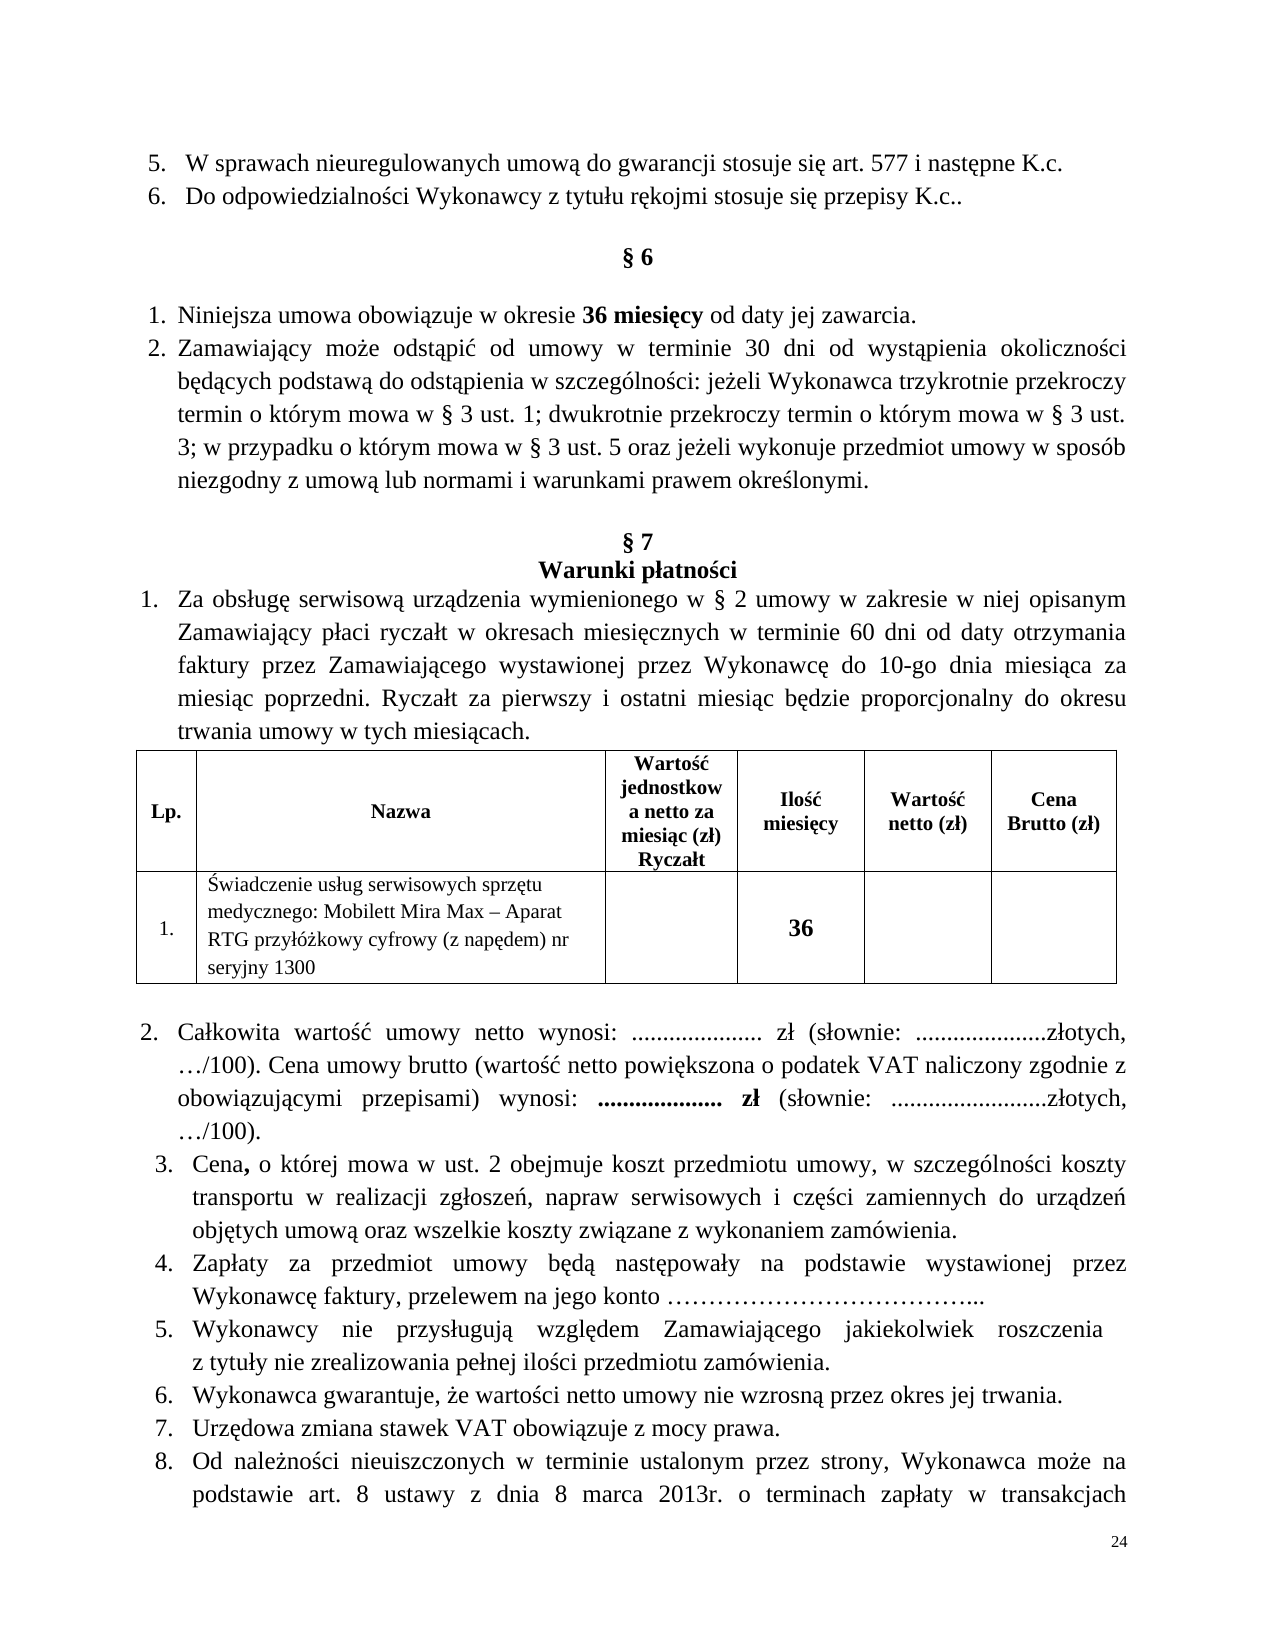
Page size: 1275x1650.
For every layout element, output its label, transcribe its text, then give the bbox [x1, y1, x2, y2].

text § 7 [148, 527, 1127, 556]
list Zapłaty za przedmiot umowy będą następowały na podstawie wystawionej przez Wykonawcę faktury, przelewem na jego konto ………………………………... [154, 1248, 1127, 1310]
text Warunki płatności [148, 556, 1127, 584]
list Cena, o której mowa w ust. 2 obejmuje koszt przedmiotu umowy, w szczególności koszty transportu w realizacji zgłoszeń, napraw serwisowych i części zamiennych do urządzeń objętych umową oraz wszelkie koszty związane z wykonaniem zamówienia. [154, 1149, 1127, 1244]
table_cell [606, 872, 737, 983]
list Całkowita wartość umowy netto wynosi: ..................... zł (słownie: .....................złotych, …/100). Cena umowy brutto (wartość netto powiększona o podatek VAT naliczony zgodnie z obowiązującymi przepisami) wynosi: .................... zł (słownie: .........................złotych, …/100). [140, 1017, 1127, 1145]
table_header Wartość netto (zł) [865, 751, 991, 871]
list Urzędowa zmiana stawek VAT obowiązuje z mocy prawa. [154, 1413, 1127, 1442]
table_cell Świadczenie usług serwisowych sprzętu medycznego: Mobilett Mira Max – Aparat RTG przyłóżkowy cyfrowy (z napędem) nr seryjny 1300 [197, 872, 605, 983]
list Do odpowiedzialności Wykonawcy z tytułu rękojmi stosuje się przepisy K.c.. [148, 181, 1127, 209]
table_header Wartość jednostkowa netto za miesiąc (zł) Ryczałt [606, 751, 737, 871]
list W sprawach nieuregulowanych umową do gwarancji stosuje się art. 577 i następne K.c. [148, 148, 1127, 176]
list Wykonawca gwarantuje, że wartości netto umowy nie wzrosną przez okres jej trwania. [154, 1380, 1127, 1409]
table_header Nazwa [197, 751, 605, 871]
list Wykonawcy nie przysługują względem Zamawiającego jakiekolwiek roszczenia z tytuły nie zrealizowania pełnej ilości przedmiotu zamówienia. [154, 1314, 1127, 1376]
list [154, 1446, 1127, 1508]
table_cell [992, 872, 1116, 983]
table_cell [865, 872, 991, 983]
table_header Ilość miesięcy [738, 751, 864, 871]
table_header Lp. [137, 751, 196, 871]
table_header Cena Brutto (zł) [992, 751, 1116, 871]
list Za obsługę serwisową urządzenia wymienionego w § 2 umowy w zakresie w niej opisanym Zamawiający płaci ryczałt w okresach miesięcznych w terminie 60 dni od daty otrzymania faktury przez Zamawiającego wystawionej przez Wykonawcę do 10-go dnia miesiąca za miesiąc poprzedni. Ryczałt za pierwszy i ostatni miesiąc będzie proporcjonalny do okresu trwania umowy w tych miesiącach. [140, 584, 1127, 745]
text § 6 [148, 242, 1127, 271]
list Niniejsza umowa obowiązuje w okresie 36 miesięcy od daty jej zawarcia. [148, 300, 1127, 329]
table_cell 36 [738, 872, 864, 983]
table_cell 1. [137, 872, 196, 983]
list Zamawiający może odstąpić od umowy w terminie 30 dni od wystąpienia okoliczności będących podstawą do odstąpienia w szczególności: jeżeli Wykonawca trzykrotnie przekroczy termin o którym mowa w § 3 ust. 1; dwukrotnie przekroczy termin o którym mowa w § 3 ust. 3; w przypadku o którym mowa w § 3 ust. 5 oraz jeżeli wykonuje przedmiot umowy w sposób niezgodny z umową lub normami i warunkami prawem określonymi. [148, 333, 1127, 494]
